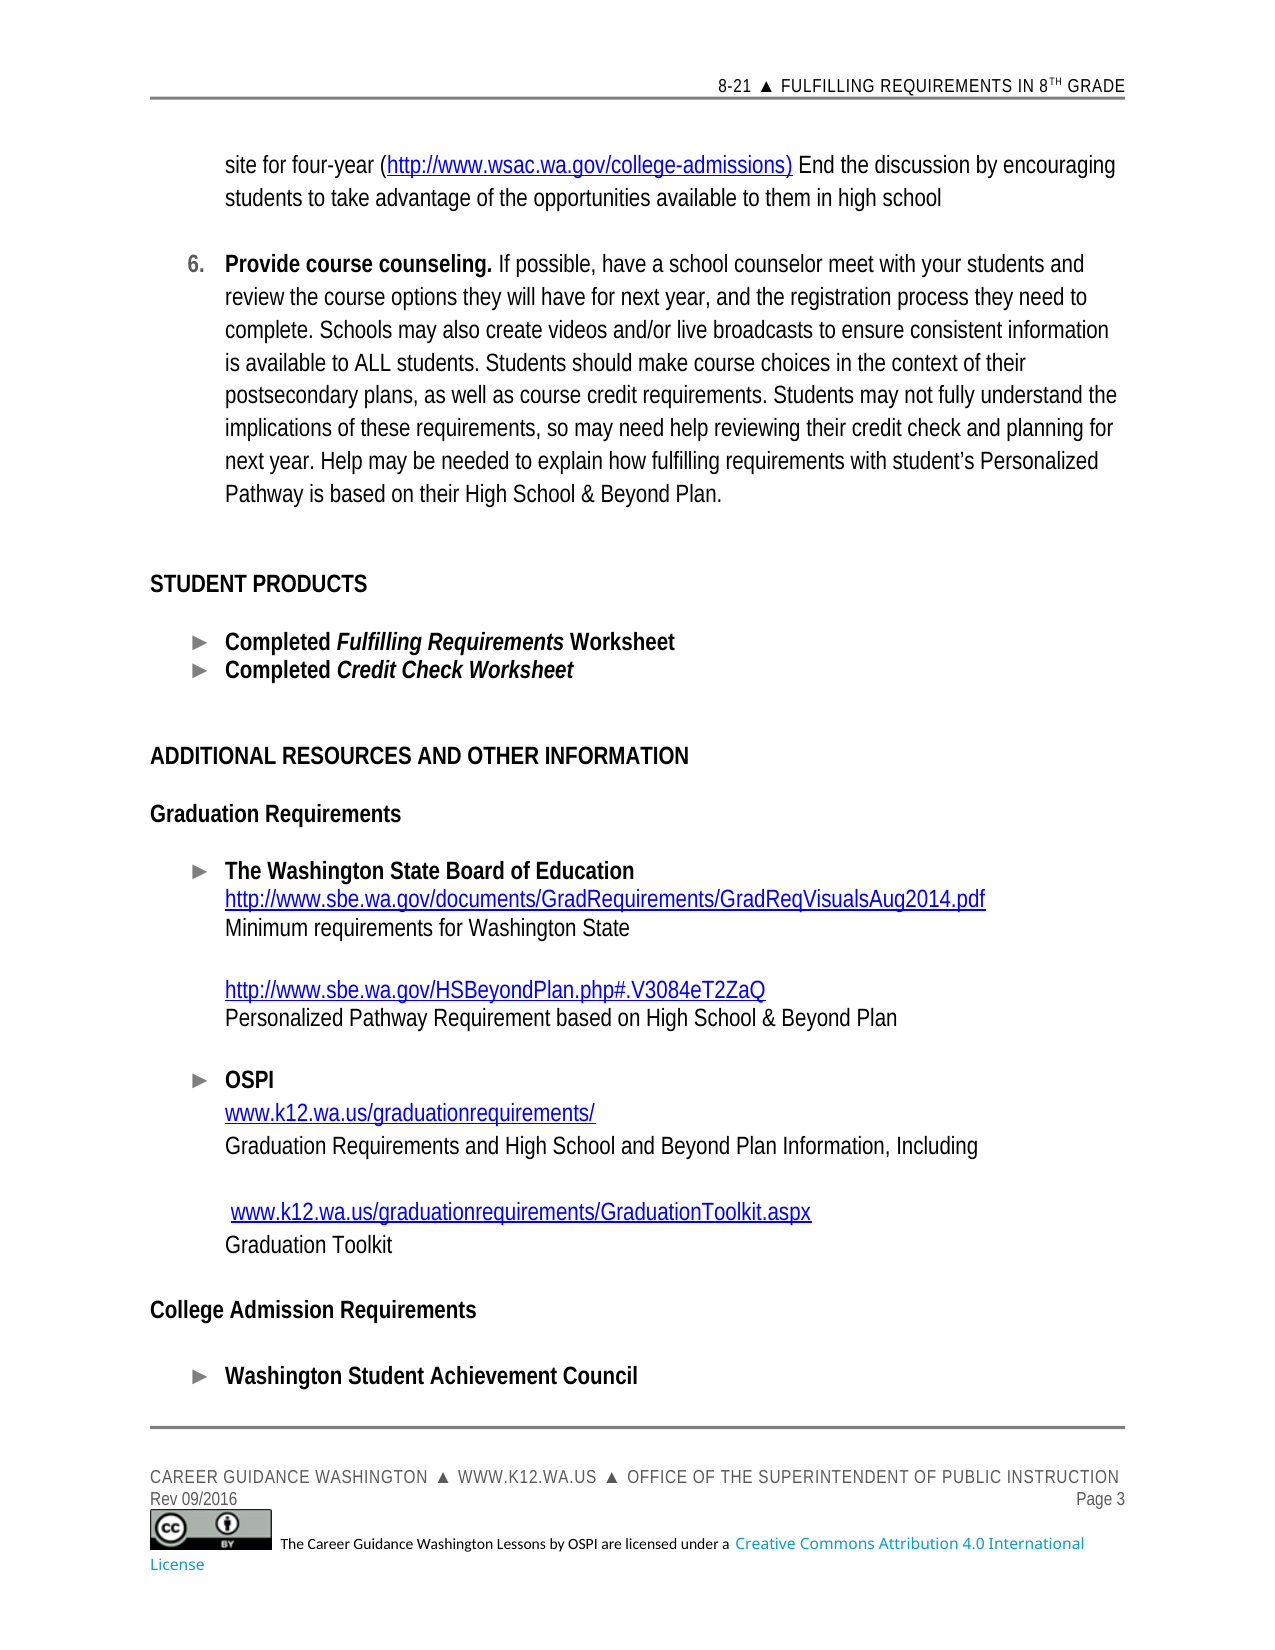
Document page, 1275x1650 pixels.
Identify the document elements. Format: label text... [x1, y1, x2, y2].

text Personalized Pathway Requirement based on High School & Beyond Plan [150, 1003, 1125, 1032]
list Provide course counseling. If possible, have a school counselor meet with your students and review the course options they will have for next year, and the registration process they need to complete. Schools may also create videos and/or live broadcasts to ensure consistent information is available to ALL students. Students should make course choices in the context of their postsecondary plans, as well as course credit requirements. Students may not fully understand the implications of these requirements, so may need help reviewing their credit check and planning for next year. Help may be needed to explain how fulfilling requirements with student’s Personalized Pathway is based on their High School & Beyond Plan. [187, 249, 1125, 508]
list Completed Credit Check Worksheet [187, 655, 1125, 684]
text http://www.sbe.wa.gov/HSBeyondPlan.php#.V3084eT2ZaQ [150, 975, 1125, 1003]
picture [888, 1539, 893, 1549]
list The Washington State Board of Education [187, 856, 1125, 884]
list Washington Student Achievement Council [187, 1361, 1125, 1390]
list www.k12.wa.us/graduationrequirements/GraduationToolkit.aspx [225, 1197, 1125, 1225]
list Graduation Toolkit [225, 1230, 1125, 1258]
text ADDITIONAL RESOURCES AND OTHER INFORMATION [150, 741, 1125, 770]
text Graduation Requirements [150, 798, 1125, 827]
text College Admission Requirements [150, 1296, 1125, 1324]
text Minimum requirements for Washington State [150, 913, 1125, 942]
picture [858, 1540, 863, 1549]
list Completed Fulfilling Requirements Worksheet [187, 627, 1125, 655]
picture [150, 1509, 272, 1550]
list OSPI [187, 1065, 1125, 1093]
list Graduation Requirements and High School and Beyond Plan Information, Including [225, 1131, 1125, 1159]
text http://www.sbe.wa.gov/documents/GradRequirements/GradReqVisualsAug2014.pdf [150, 884, 1125, 913]
picture [929, 1539, 934, 1549]
list www.k12.wa.us/graduationrequirements/ [225, 1098, 1125, 1126]
text STUDENT PRODUCTS [150, 569, 1125, 598]
